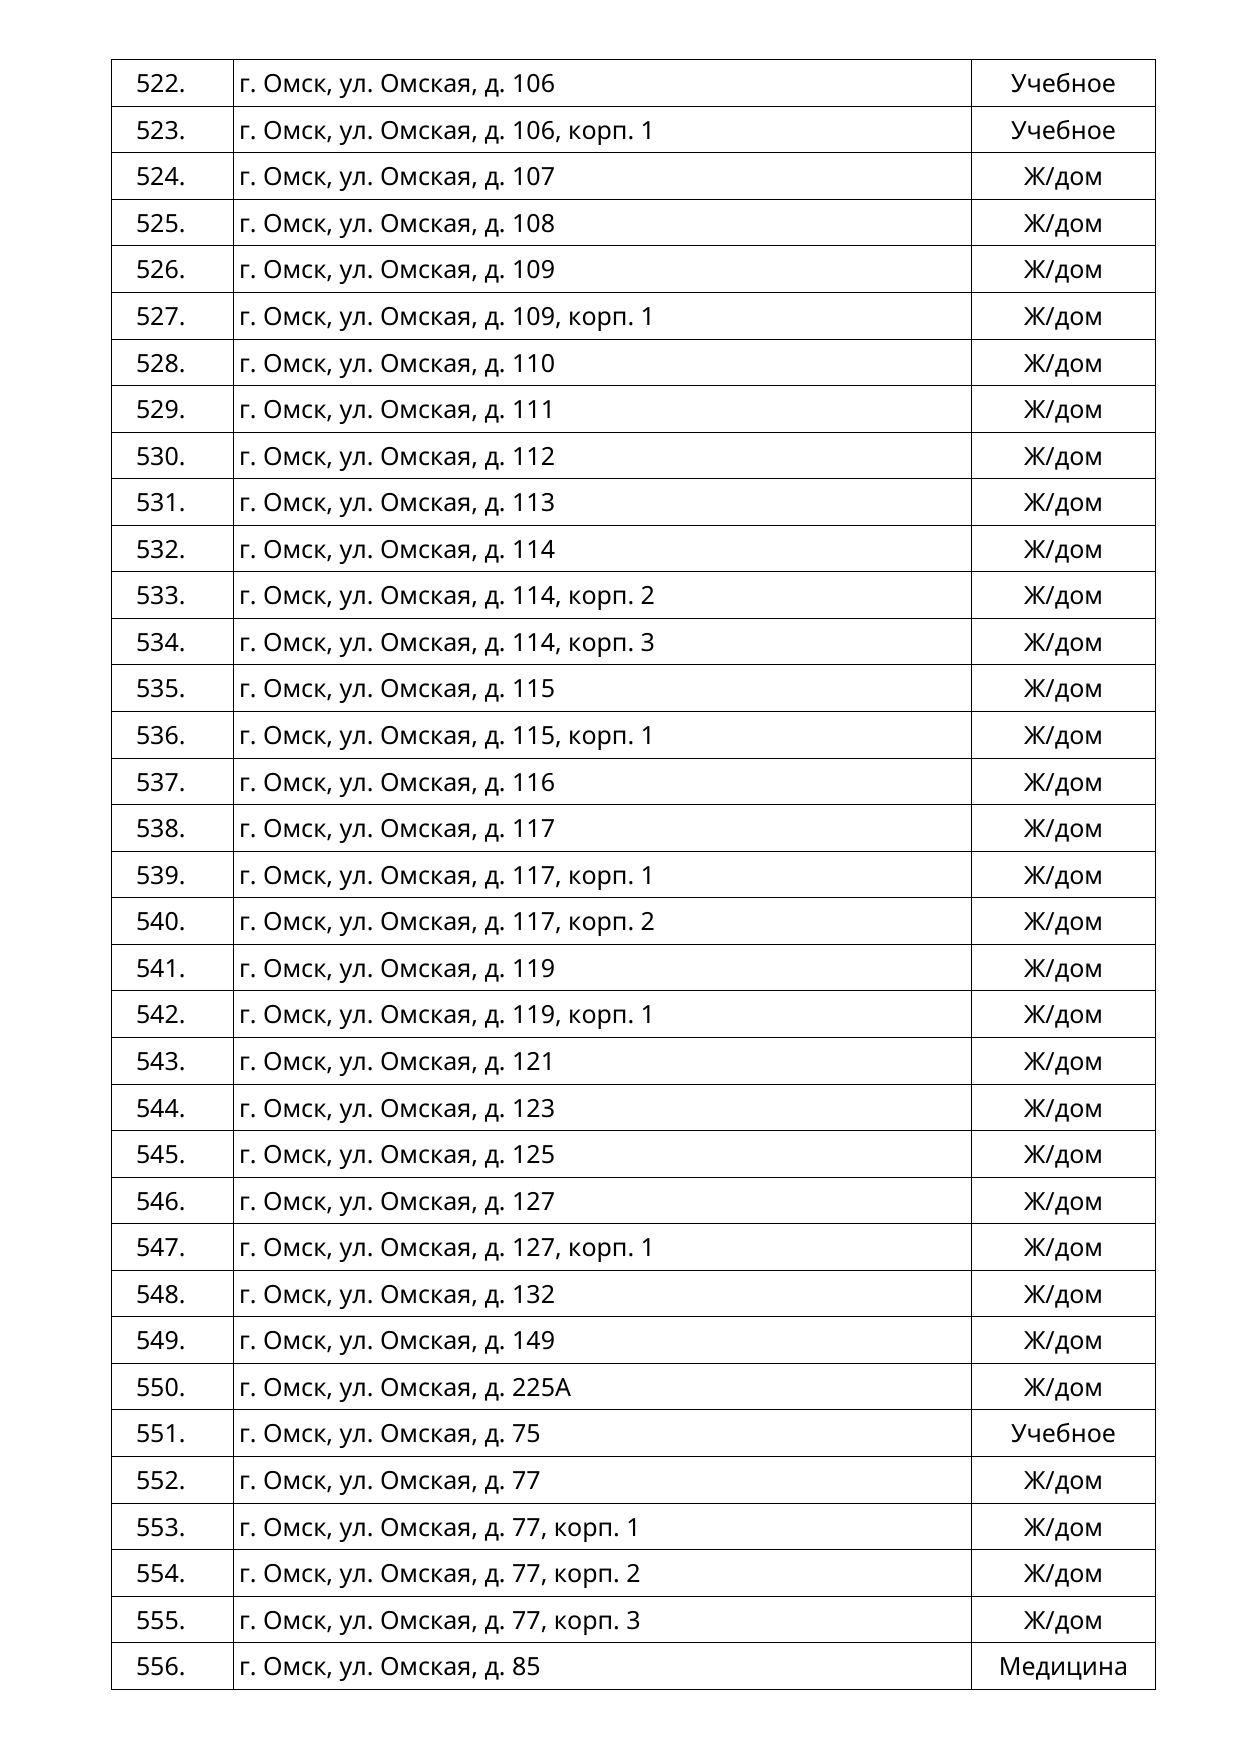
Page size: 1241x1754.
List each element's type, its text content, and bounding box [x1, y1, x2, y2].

table_cell [112, 200, 233, 245]
table_cell [112, 712, 233, 757]
table_cell г. Омск, ул. Омская, д. 119, корп. 1 [234, 991, 971, 1037]
table_cell Ж/дом [972, 1550, 1155, 1596]
table_cell г. Омск, ул. Омская, д. 127 [234, 1178, 971, 1223]
table_cell г. Омск, ул. Омская, д. 119 [234, 945, 971, 990]
table_cell Ж/дом [972, 1271, 1155, 1316]
table_cell [112, 1410, 233, 1456]
table_cell г. Омск, ул. Омская, д. 125 [234, 1131, 971, 1177]
table_cell [112, 1643, 233, 1689]
table_cell Ж/дом [972, 1131, 1155, 1177]
table_cell г. Омск, ул. Омская, д. 113 [234, 479, 971, 525]
table_cell [112, 1550, 233, 1596]
table_cell Ж/дом [972, 246, 1155, 292]
table_cell Ж/дом [972, 153, 1155, 199]
table_cell [112, 293, 233, 338]
table_cell г. Омск, ул. Омская, д. 85 [234, 1643, 971, 1689]
table_cell [112, 526, 233, 571]
table_cell г. Омск, ул. Омская, д. 114, корп. 3 [234, 619, 971, 664]
table_cell [112, 619, 233, 664]
table_cell Ж/дом [972, 852, 1155, 897]
table_cell Ж/дом [972, 665, 1155, 711]
table_cell Ж/дом [972, 1457, 1155, 1502]
table_cell [112, 60, 233, 106]
table_cell Ж/дом [972, 945, 1155, 990]
table_cell Ж/дом [972, 340, 1155, 385]
table_cell [112, 386, 233, 432]
table_cell [112, 1271, 233, 1316]
table_cell г. Омск, ул. Омская, д. 117, корп. 1 [234, 852, 971, 897]
table_cell Ж/дом [972, 386, 1155, 432]
table_cell г. Омск, ул. Омская, д. 149 [234, 1317, 971, 1363]
table_cell г. Омск, ул. Омская, д. 106, корп. 1 [234, 107, 971, 152]
table_cell г. Омск, ул. Омская, д. 111 [234, 386, 971, 432]
table_cell г. Омск, ул. Омская, д. 132 [234, 1271, 971, 1316]
table_cell Ж/дом [972, 805, 1155, 851]
table_cell [112, 805, 233, 851]
table_cell Ж/дом [972, 1038, 1155, 1083]
table_cell [112, 665, 233, 711]
table_cell [112, 991, 233, 1037]
table_cell г. Омск, ул. Омская, д. 110 [234, 340, 971, 385]
table_cell Учебное [972, 107, 1155, 152]
table_cell [112, 852, 233, 897]
table_cell г. Омск, ул. Омская, д. 115 [234, 665, 971, 711]
table_cell г. Омск, ул. Омская, д. 109, корп. 1 [234, 293, 971, 338]
table_cell Ж/дом [972, 293, 1155, 338]
table_cell Ж/дом [972, 619, 1155, 664]
table_cell [112, 1504, 233, 1549]
table_cell [112, 479, 233, 525]
table_cell Ж/дом [972, 1364, 1155, 1409]
table_cell Ж/дом [972, 991, 1155, 1037]
table_cell Ж/дом [972, 1317, 1155, 1363]
table_cell [112, 1364, 233, 1409]
table_cell г. Омск, ул. Омская, д. 123 [234, 1085, 971, 1130]
table_cell г. Омск, ул. Омская, д. 225А [234, 1364, 971, 1409]
table_cell г. Омск, ул. Омская, д. 109 [234, 246, 971, 292]
table_cell [112, 1038, 233, 1083]
table_cell Медицина [972, 1643, 1155, 1689]
table_cell г. Омск, ул. Омская, д. 77 [234, 1457, 971, 1502]
table_cell г. Омск, ул. Омская, д. 106 [234, 60, 971, 106]
table_cell [112, 1085, 233, 1130]
table_cell Ж/дом [972, 1224, 1155, 1270]
table_cell [112, 107, 233, 152]
table_cell Ж/дом [972, 526, 1155, 571]
table_cell г. Омск, ул. Омская, д. 114, корп. 2 [234, 572, 971, 618]
table_cell Учебное [972, 1410, 1155, 1456]
table_cell Ж/дом [972, 1178, 1155, 1223]
table_cell Ж/дом [972, 572, 1155, 618]
table_cell г. Омск, ул. Омская, д. 108 [234, 200, 971, 245]
table_cell [112, 898, 233, 944]
table_cell Ж/дом [972, 712, 1155, 757]
table_cell [112, 246, 233, 292]
table_cell [112, 759, 233, 804]
table_cell г. Омск, ул. Омская, д. 121 [234, 1038, 971, 1083]
table_cell [112, 1317, 233, 1363]
table_cell г. Омск, ул. Омская, д. 107 [234, 153, 971, 199]
table_cell г. Омск, ул. Омская, д. 114 [234, 526, 971, 571]
table_cell г. Омск, ул. Омская, д. 115, корп. 1 [234, 712, 971, 757]
table_cell Ж/дом [972, 1504, 1155, 1549]
table_cell [112, 1457, 233, 1502]
table_cell [112, 1178, 233, 1223]
table_cell [112, 1224, 233, 1270]
table_cell г. Омск, ул. Омская, д. 116 [234, 759, 971, 804]
table_cell Ж/дом [972, 898, 1155, 944]
table_cell [112, 572, 233, 618]
table_cell г. Омск, ул. Омская, д. 77, корп. 1 [234, 1504, 971, 1549]
table_cell Ж/дом [972, 433, 1155, 478]
table_cell [112, 340, 233, 385]
table_cell г. Омск, ул. Омская, д. 77, корп. 2 [234, 1550, 971, 1596]
table_cell [112, 1131, 233, 1177]
table_cell г. Омск, ул. Омская, д. 112 [234, 433, 971, 478]
table_cell Ж/дом [972, 479, 1155, 525]
table_cell Ж/дом [972, 1085, 1155, 1130]
table_cell Ж/дом [972, 759, 1155, 804]
table_cell Учебное [972, 60, 1155, 106]
table_cell Ж/дом [972, 200, 1155, 245]
table_cell г. Омск, ул. Омская, д. 117, корп. 2 [234, 898, 971, 944]
table_cell г. Омск, ул. Омская, д. 117 [234, 805, 971, 851]
table_cell [112, 1597, 233, 1642]
table_cell г. Омск, ул. Омская, д. 75 [234, 1410, 971, 1456]
table_cell [112, 945, 233, 990]
table_cell [112, 153, 233, 199]
table_cell Ж/дом [972, 1597, 1155, 1642]
table_cell [112, 433, 233, 478]
table_cell г. Омск, ул. Омская, д. 77, корп. 3 [234, 1597, 971, 1642]
table_cell г. Омск, ул. Омская, д. 127, корп. 1 [234, 1224, 971, 1270]
